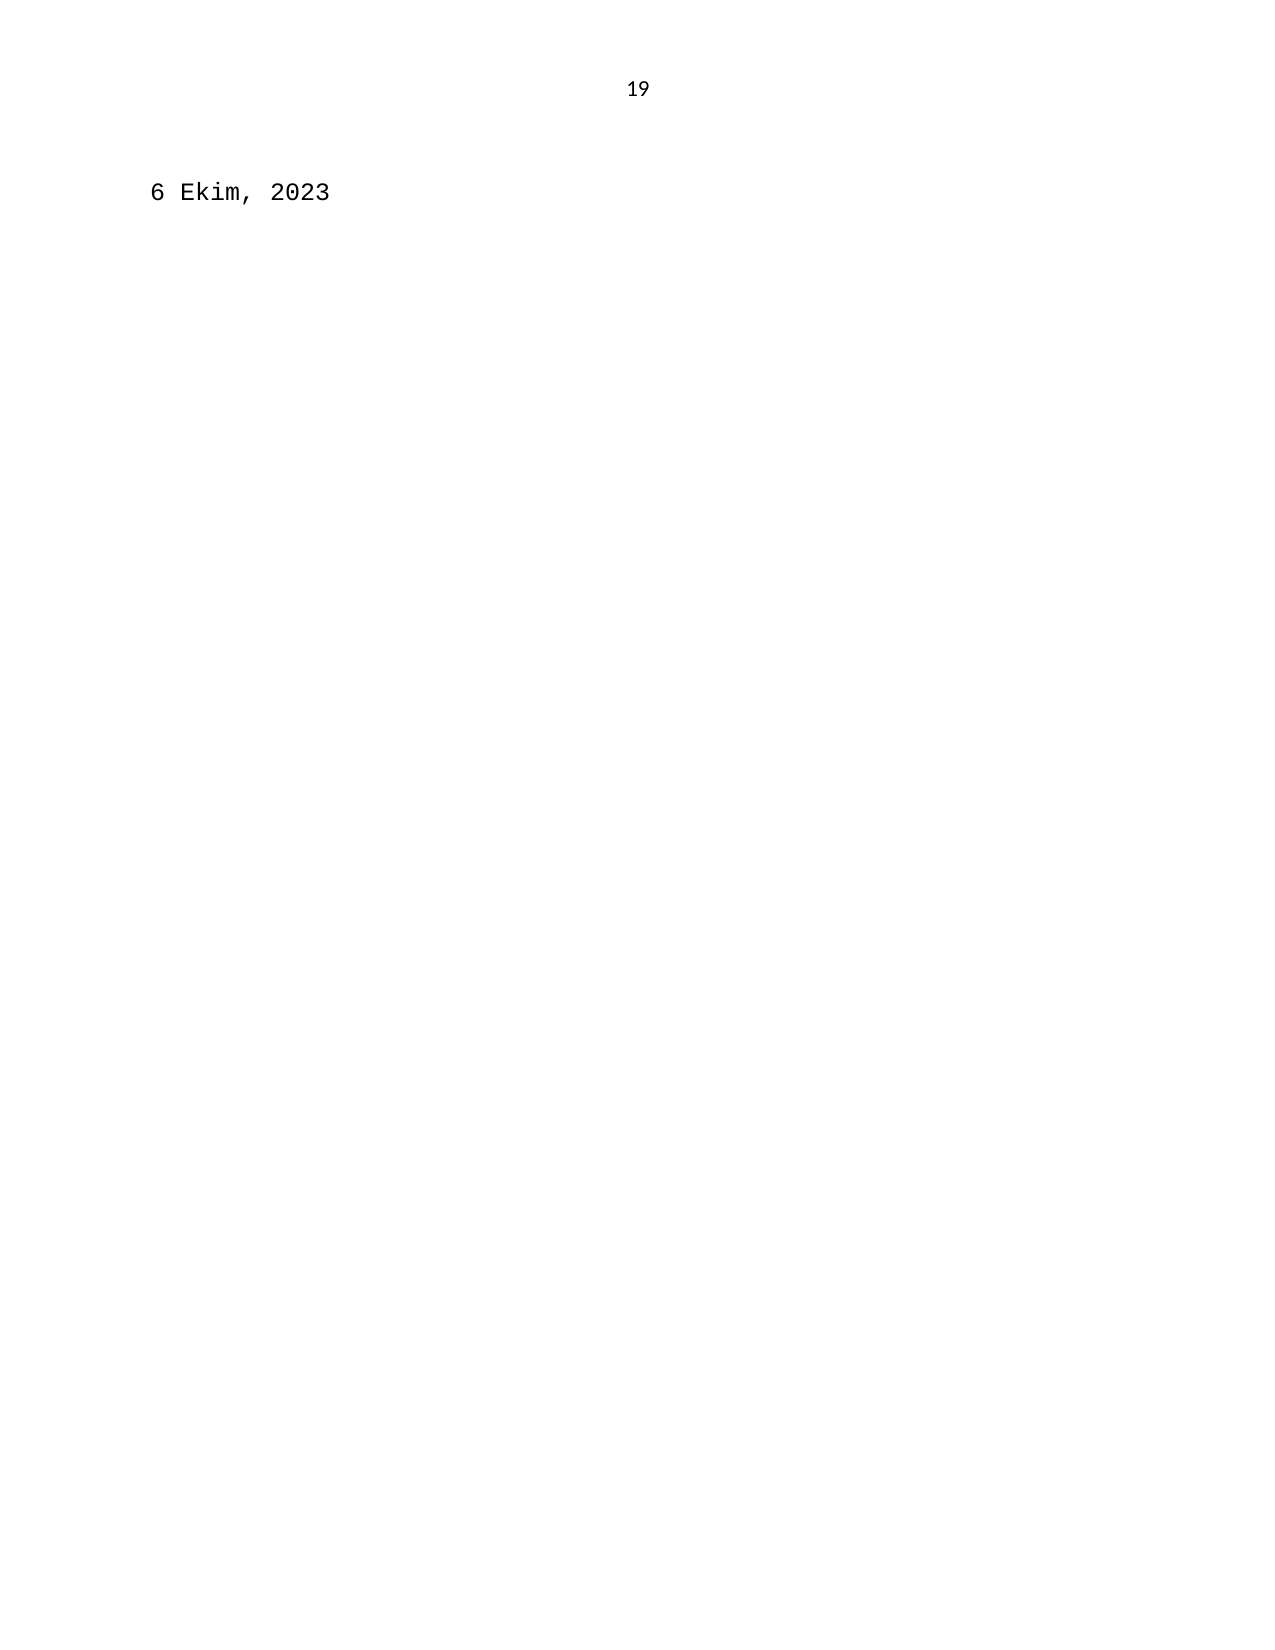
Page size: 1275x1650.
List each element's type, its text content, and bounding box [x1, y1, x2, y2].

text 6 Ekim, 2023 [150, 179, 1125, 208]
